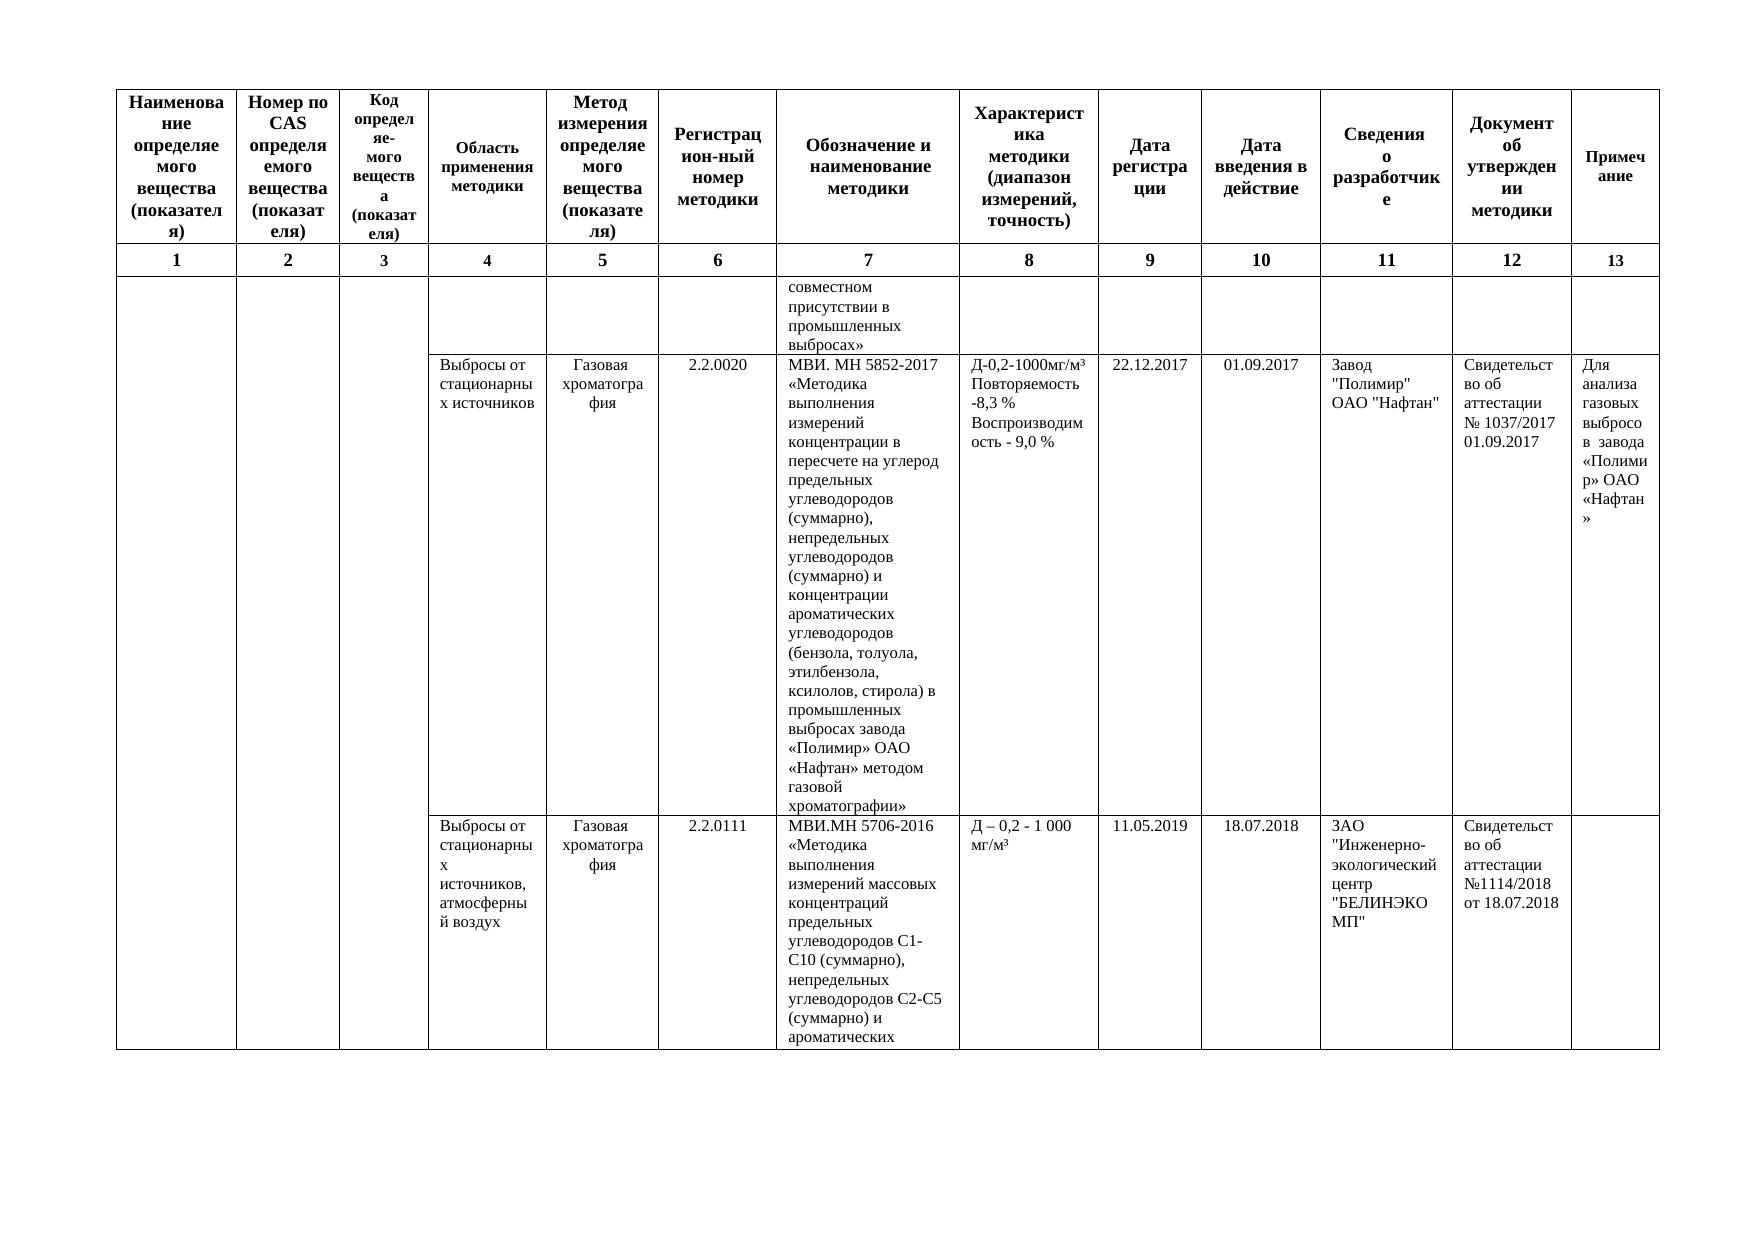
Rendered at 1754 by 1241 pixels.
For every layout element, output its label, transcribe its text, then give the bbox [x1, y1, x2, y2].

table_cell 8 [960, 244, 1098, 276]
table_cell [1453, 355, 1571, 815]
table_header Сведения о разработчике [1321, 90, 1452, 243]
table_cell 13 [1572, 244, 1659, 276]
table_header Характеристика методики (диапазон измерений, точность) [960, 90, 1098, 243]
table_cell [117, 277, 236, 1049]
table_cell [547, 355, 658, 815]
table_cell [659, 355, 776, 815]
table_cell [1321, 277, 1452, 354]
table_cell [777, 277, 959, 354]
table_cell 3 [340, 244, 428, 276]
table_header Примечание [1572, 90, 1659, 243]
table_header Дата введения в действие [1202, 90, 1320, 243]
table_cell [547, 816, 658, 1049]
table_cell 5 [547, 244, 658, 276]
table_cell 2 [237, 244, 339, 276]
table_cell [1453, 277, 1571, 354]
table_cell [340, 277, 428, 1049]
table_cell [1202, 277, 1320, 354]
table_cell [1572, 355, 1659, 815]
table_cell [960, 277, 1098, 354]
table_header Дата регистрации [1099, 90, 1201, 243]
table_cell 10 [1202, 244, 1320, 276]
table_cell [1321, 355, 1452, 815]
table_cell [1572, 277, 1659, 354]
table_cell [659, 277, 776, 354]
table_header Область применения методики [429, 90, 546, 243]
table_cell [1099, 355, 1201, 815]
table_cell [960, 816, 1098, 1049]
table_header Метод измерения определяемого вещества (показателя) [547, 90, 658, 243]
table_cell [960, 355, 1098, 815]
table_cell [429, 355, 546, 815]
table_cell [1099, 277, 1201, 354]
table_cell 7 [777, 244, 959, 276]
table_header Обозначение и наименование методики [777, 90, 959, 243]
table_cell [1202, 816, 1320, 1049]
table_header Номер по CAS определяемого вещества (показателя) [237, 90, 339, 243]
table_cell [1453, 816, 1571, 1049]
table_cell 9 [1099, 244, 1201, 276]
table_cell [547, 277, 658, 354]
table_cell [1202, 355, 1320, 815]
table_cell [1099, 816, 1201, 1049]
table_cell 4 [429, 244, 546, 276]
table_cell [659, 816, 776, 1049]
table_header Наименование определяемого вещества (показателя) [117, 90, 236, 243]
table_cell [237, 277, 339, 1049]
table_header Регистрацион-ный номер методики [659, 90, 776, 243]
table_cell 1 [117, 244, 236, 276]
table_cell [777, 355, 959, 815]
table_cell 12 [1453, 244, 1571, 276]
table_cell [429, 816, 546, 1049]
table_cell 11 [1321, 244, 1452, 276]
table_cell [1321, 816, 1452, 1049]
table_header Документ об утверждении методики [1453, 90, 1571, 243]
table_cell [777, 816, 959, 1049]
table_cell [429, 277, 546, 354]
table_header Код определяе- мого вещества (показателя) [340, 90, 428, 243]
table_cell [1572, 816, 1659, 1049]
table_cell 6 [659, 244, 776, 276]
